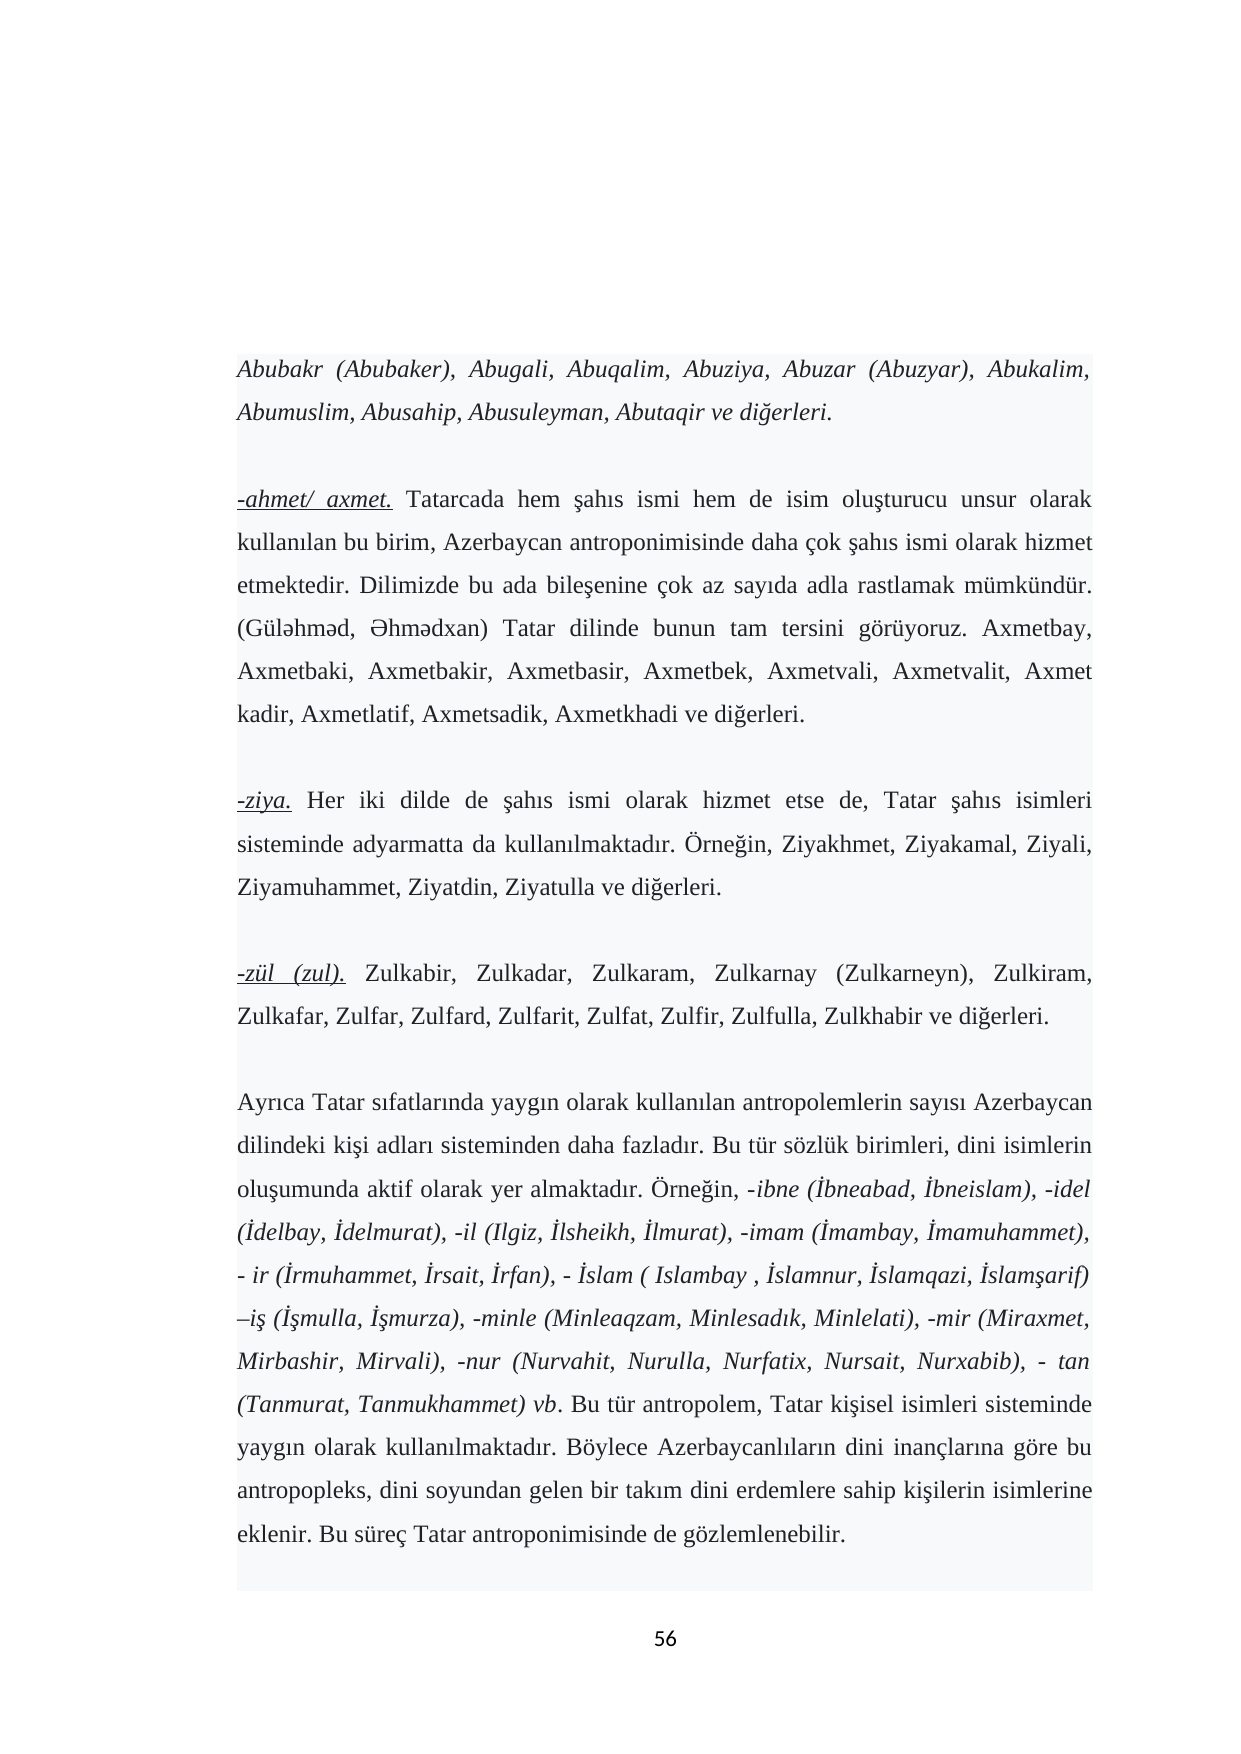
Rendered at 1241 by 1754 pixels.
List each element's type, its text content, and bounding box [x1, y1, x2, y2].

text -zül (zul). Zulkabir, Zulkadar, Zulkaram, Zulkarnay (Zulkarneyn), Zulkiram, Zulkafar, Zulfar, Zulfard, Zulfarit, Zulfat, Zulfir, Zulfulla, Zulkhabir ve diğerleri. [237, 958, 1093, 1030]
text -ahmet/ axmet. Tatarcada hem şahıs ismi hem de isim oluşturucu unsur olarak kullanılan bu birim, Azerbaycan antroponimisinde daha çok şahıs ismi olarak hizmet etmektedir. Dilimizde bu ada bileşenine çok az sayıda adla rastlamak mümkündür. (Güləhməd, Əhmədxan) Tatar dilinde bunun tam tersini görüyoruz. Axmetbay, Axmetbaki, Axmetbakir, Axmetbasir, Axmetbek, Axmetvali, Axmetvalit, Axmet kadir, Axmetlatif, Axmetsadik, Axmetkhadi ve diğerleri. [237, 484, 1093, 728]
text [237, 354, 1093, 426]
text Ayrıca Tatar sıfatlarında yaygın olarak kullanılan antropolemlerin sayısı Azerbaycan dilindeki kişi adları sisteminden daha fazladır. Bu tür sözlük birimleri, dini isimlerin oluşumunda aktif olarak yer almaktadır. Örneğin, -ibne (İbneabad, İbneislam), -idel (İdelbay, İdelmurat), -il (Ilgiz, İlsheikh, İlmurat), -imam (İmambay, İmamuhammet), - ir (İrmuhammet, İrsait, İrfan), - İslam ( Islambay , İslamnur, İslamqazi, İslamşarif) –iş (İşmulla, İşmurza), -minle (Minleaqzam, Minlesadık, Minlelati), -mir (Miraxmet, Mirbashir, Mirvali), -nur (Nurvahit, Nurulla, Nurfatix, Nursait, Nurxabib), - tan (Tanmurat, Tanmukhammet) vb. Bu tür antropolem, Tatar kişisel isimleri sisteminde yaygın olarak kullanılmaktadır. Böylece Azerbaycanlıların dini inançlarına göre bu antropopleks, dini soyundan gelen bir takım dini erdemlere sahip kişilerin isimlerine eklenir. Bu süreç Tatar antroponimisinde de gözlemlenebilir. [237, 1087, 1093, 1547]
text -ziya. Her iki dilde de şahıs ismi olarak hizmet etse de, Tatar şahıs isimleri sisteminde adyarmatta da kullanılmaktadır. Örneğin, Ziyakhmet, Ziyakamal, Ziyali, Ziyamuhammet, Ziyatdin, Ziyatulla ve diğerleri. [237, 786, 1093, 901]
